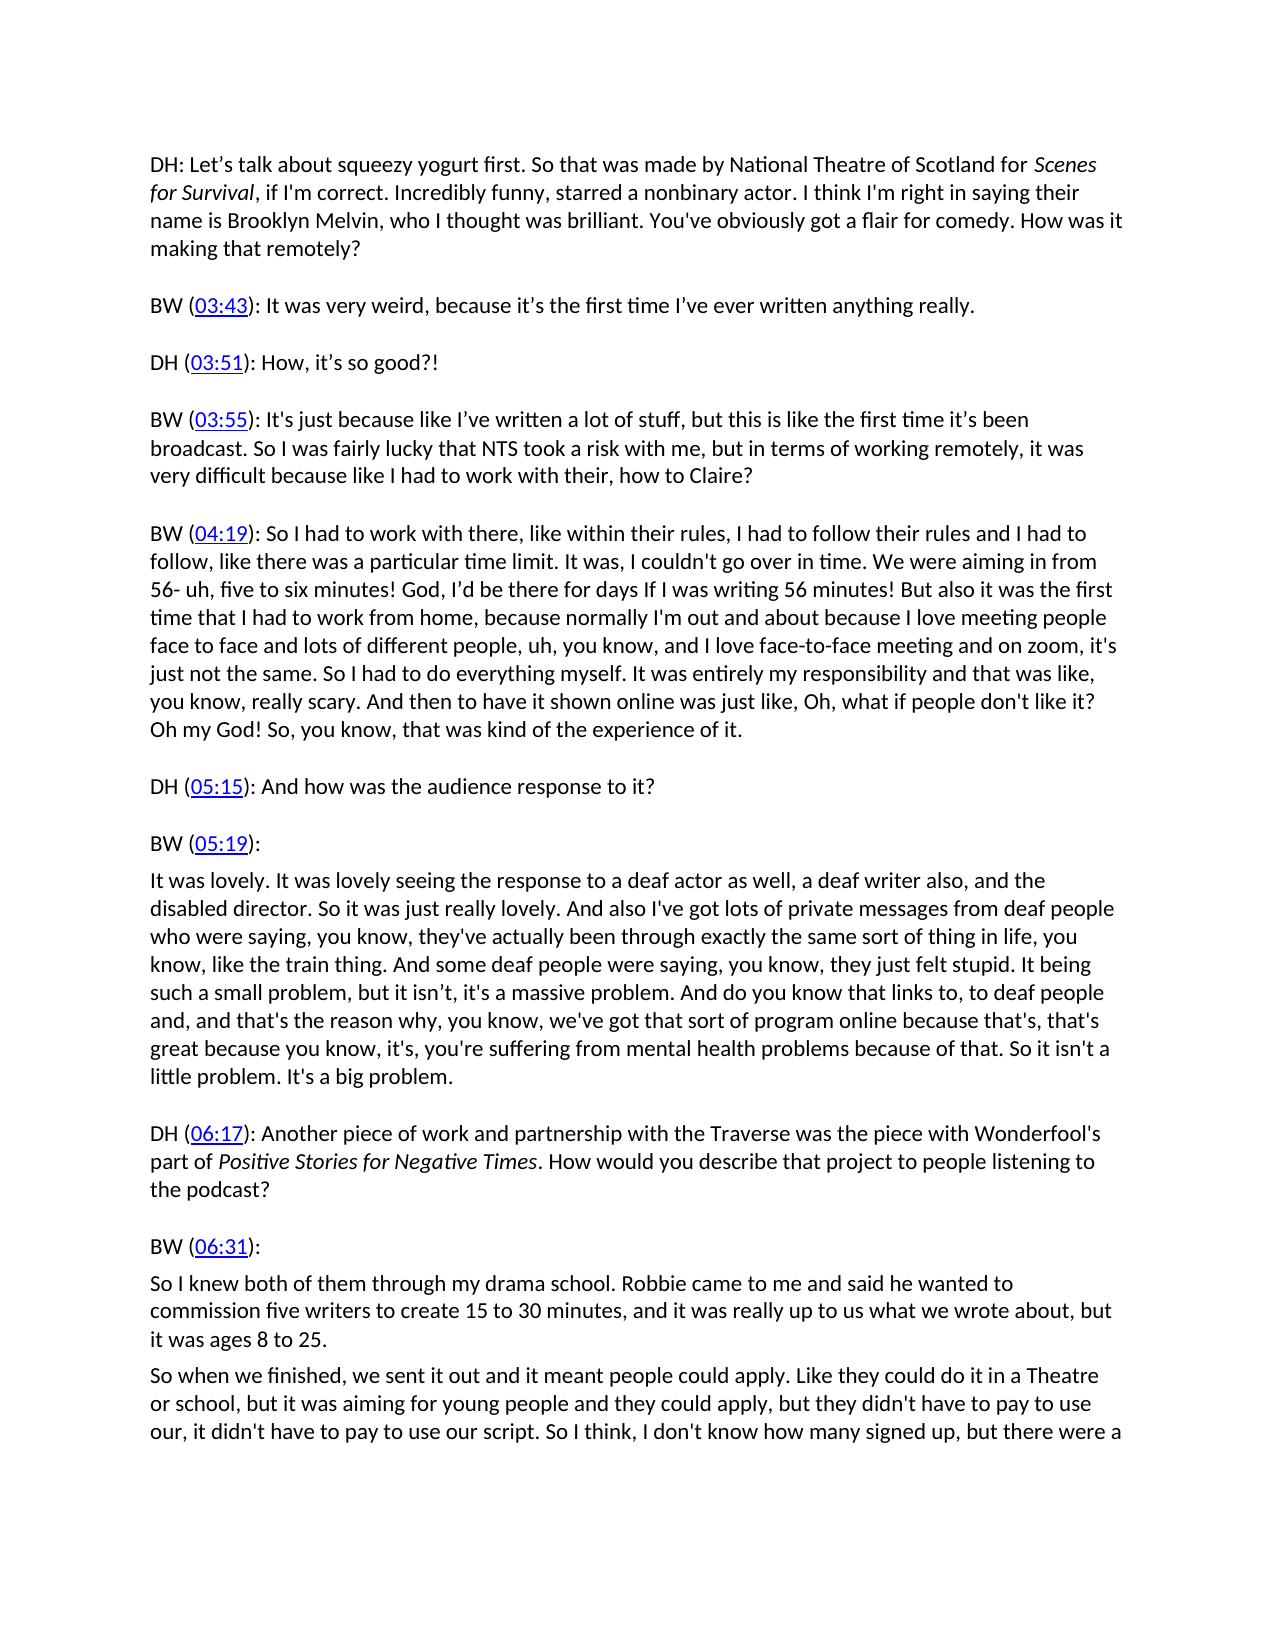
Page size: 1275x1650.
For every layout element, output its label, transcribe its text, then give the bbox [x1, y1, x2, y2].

text DH (05:15): And how was the audience response to it? [150, 772, 1125, 800]
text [150, 1361, 1125, 1445]
text DH (03:51): How, it’s so good?! [150, 348, 1125, 376]
text BW (03:55): It's just because like I’ve written a lot of stuff, but this is like the first time it’s been broadcast. So I was fairly lucky that NTS took a risk with me, but in terms of working remotely, it was very difficult because like I had to work with their, how to Claire? [150, 406, 1125, 490]
text BW (05:19): [150, 829, 1125, 857]
text DH: Let’s talk about squeezy yogurt first. So that was made by National Theatre of Scotland for Scenes for Survival, if I'm correct. Incredibly funny, starred a nonbinary actor. I think I'm right in saying their name is Brooklyn Melvin, who I thought was brilliant. You've obviously got a flair for comedy. How was it making that remotely? [150, 150, 1125, 262]
text BW (06:31): [150, 1232, 1125, 1260]
text It was lovely. It was lovely seeing the response to a deaf actor as well, a deaf writer also, and the disabled director. So it was just really lovely. And also I've got lots of private messages from deaf people who were saying, you know, they've actually been through exactly the same sort of thing in life, you know, like the train thing. And some deaf people were saying, you know, they just felt stupid. It being such a small problem, but it isn’t, it's a massive problem. And do you know that links to, to deaf people and, and that's the reason why, you know, we've got that sort of program online because that's, that's great because you know, it's, you're suffering from mental health problems because of that. So it isn't a little problem. It's a big problem. [150, 866, 1125, 1090]
text So I knew both of them through my drama school. Robbie came to me and said he wanted to commission five writers to create 15 to 30 minutes, and it was really up to us what we wrote about, but it was ages 8 to 25. [150, 1269, 1125, 1353]
text BW (04:19): So I had to work with there, like within their rules, I had to follow their rules and I had to follow, like there was a particular time limit. It was, I couldn't go over in time. We were aiming in from 56- uh, five to six minutes! God, I’d be there for days If I was writing 56 minutes! But also it was the first time that I had to work from home, because normally I'm out and about because I love meeting people face to face and lots of different people, uh, you know, and I love face-to-face meeting and on zoom, it's just not the same. So I had to do everything myself. It was entirely my responsibility and that was like, you know, really scary. And then to have it shown online was just like, Oh, what if people don't like it? Oh my God! So, you know, that was kind of the experience of it. [150, 519, 1125, 743]
text DH (06:17): Another piece of work and partnership with the Traverse was the piece with Wonderfool's part of Positive Stories for Negative Times. How would you describe that project to people listening to the podcast? [150, 1119, 1125, 1203]
text BW (03:43): It was very weird, because it’s the first time I’ve ever written anything really. [150, 291, 1125, 319]
